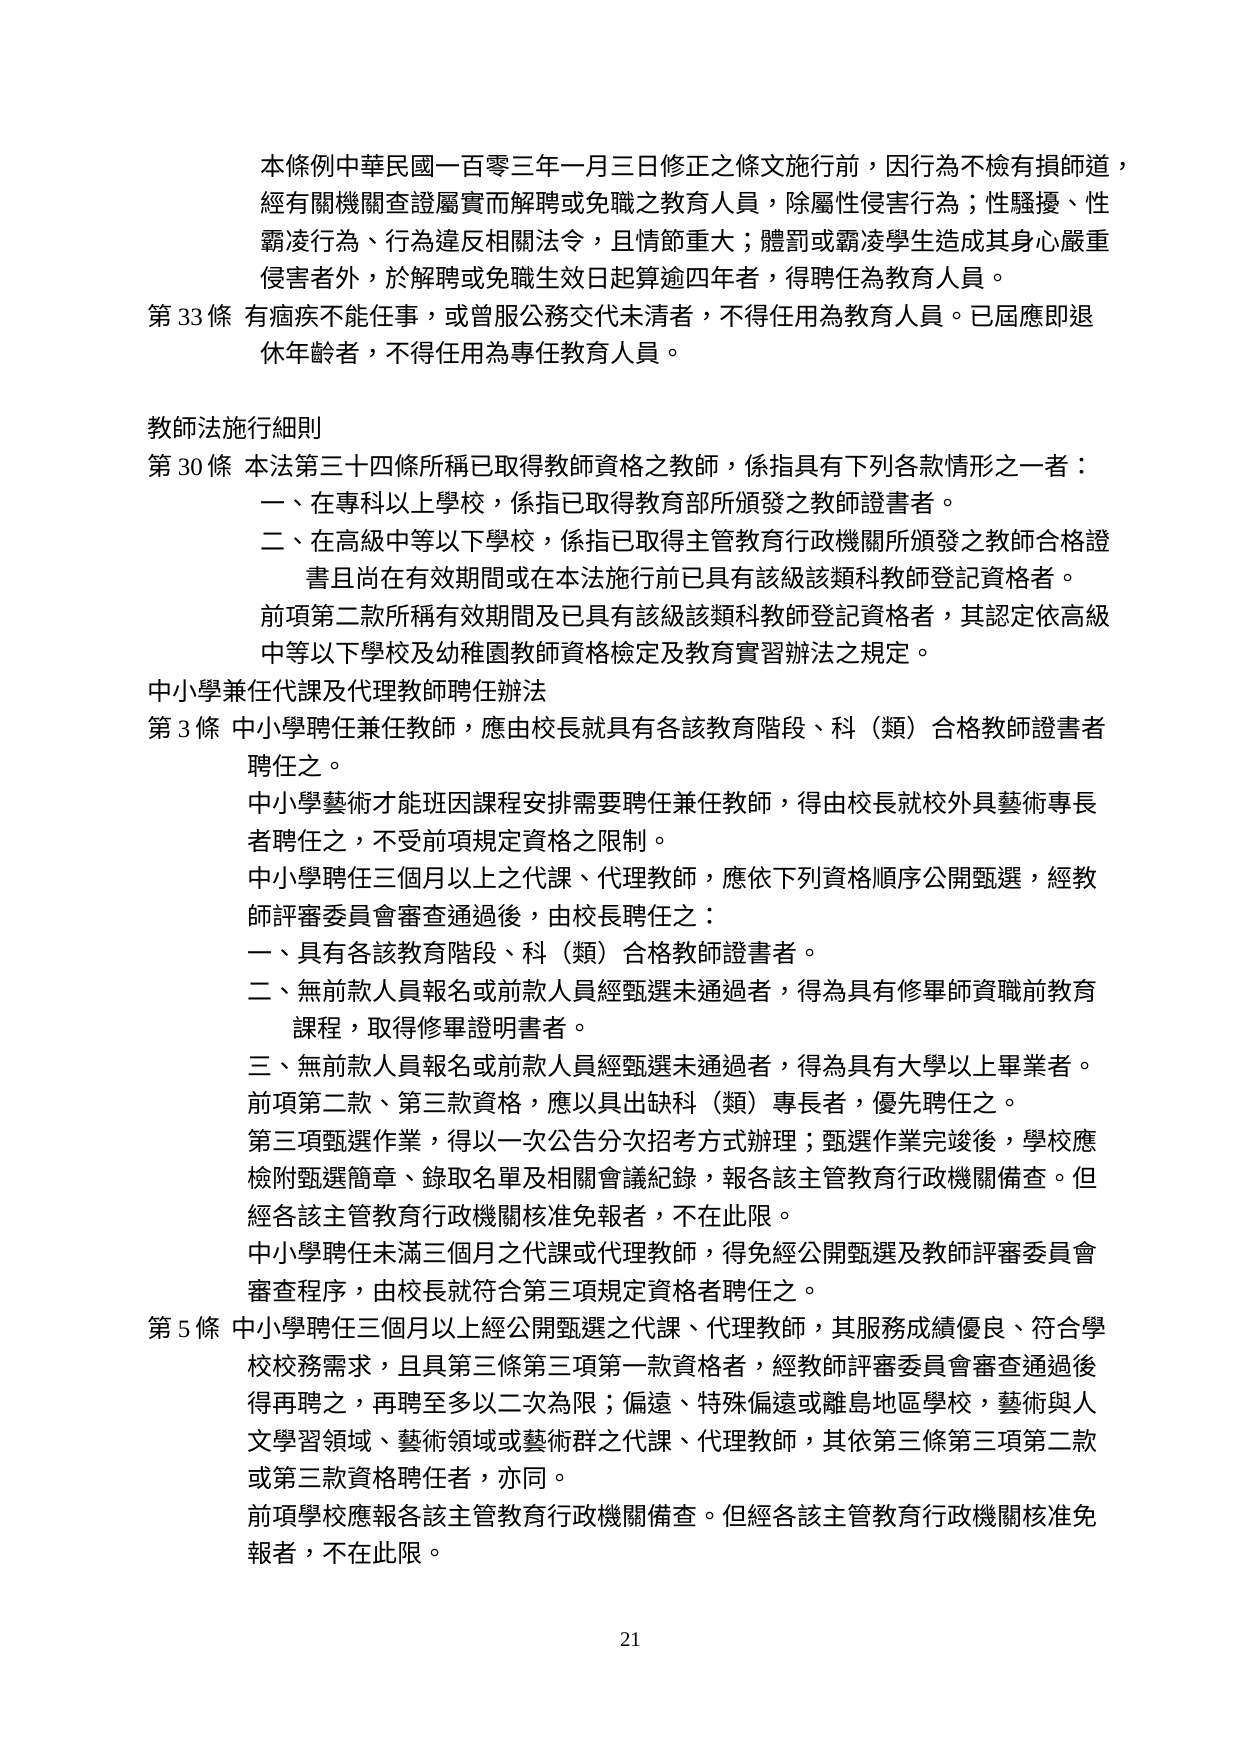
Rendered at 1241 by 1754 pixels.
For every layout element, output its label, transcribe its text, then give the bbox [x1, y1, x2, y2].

text 本條例修正之條文施行前，因行為不檢有損師道，經有關機關查證屬實而解聘或免職之教育人員，除屬性侵害行為；性騷擾、性霸凌行為、行為違反相關法令，且情節重大；體罰或霸凌學生造成其身心嚴重侵害者外，於解聘或免職生效日起算逾四年者，得聘任為教育人員。 [260, 146, 1113, 296]
text 前項第二款、第三款資格，應以具出缺科（類）專長者，優先聘任之。 [248, 1083, 1113, 1121]
text 第30條 本法第三十四條所稱已取得教師資格之教師，係指具有下列各款情形之一者： [148, 446, 1113, 483]
text 第33條 有痼疾不能任事，或曾服公務交代未清者，不得任用為教育人員。已屆應即退休年齡者，不得任用為專任教育人員。 [148, 296, 1113, 371]
text 三、無前款人員報名或前款人員經甄選未通過者，得為具有大學以上畢業者。 [248, 1046, 1113, 1083]
text 二、在高級中等以下學校，係指已取得主管教育行政機關所頒發之教師合格證書且尚在有效期間或在本法施行前已具有該級該類科教師登記資格者。 [260, 521, 1113, 596]
text 前項第二款所稱有效期間及已具有該級該類科教師登記資格者，其認定依高級中等以下學校及幼稚園教師資格檢定及教育實習辦法之規定。 [260, 596, 1113, 671]
text 中小學聘任未滿三個月之代課或代理教師，得免經公開甄選及教師評審委員會審查程序，由校長就符合第三項規定資格者聘任之。 [248, 1233, 1113, 1308]
text 一、在專科以上學校，係指已取得教育部所頒發之教師證書者。 [148, 483, 1113, 521]
text 第三項甄選作業，得以一次公告分次招考方式辦理；甄選作業完竣後，學校應檢附甄選簡章、錄取名單及相關會議紀錄，報各該主管教育行政機關備查。但經各該主管教育行政機關核准免報者，不在此限。 [248, 1121, 1113, 1233]
text 中小學藝術才能班因課程安排需要聘任兼任教師，得由校長就校外具藝術專長者聘任之，不受前項規定資格之限制。 [248, 783, 1113, 858]
text 一、具有各該教育階段、科（類）合格教師證書者。 [248, 933, 1113, 971]
text 前項學校應報各該主管教育行政機關備查。但經各該主管教育行政機關核准免報者，不在此限。 [248, 1496, 1113, 1571]
text 第5條 中小學聘任三個月以上經公開甄選之代課、代理教師，其服務成績優良、符合學校校務需求，且具第三條第三項第一款資格者，經教師評審委員會審查通過後得再聘之，再聘至多以二次為限；偏遠、特殊偏遠或離島地區學校，藝術與人文學習領域、藝術領域或藝術群之代課、代理教師，其依第三條第三項第二款或第三款資格聘任者，亦同。 [148, 1308, 1113, 1496]
text 中小學聘任三個月以上之代課、代理教師，應依下列資格順序公開甄選，經教師評審委員會審查通過後，由校長聘任之： [248, 858, 1113, 933]
text 教師法施行細則 [148, 408, 1113, 446]
text 中小學兼任代課及代理教師聘任辦法 [148, 671, 1113, 708]
text 二、無前款人員報名或前款人員經甄選未通過者，得為具有修畢師資職前教育課程，取得修畢證明書者。 [248, 971, 1113, 1046]
text 第3條 中小學聘任兼任教師，應由校長就具有各該教育階段、科（類）合格教師證書者聘任之。 [148, 708, 1113, 783]
